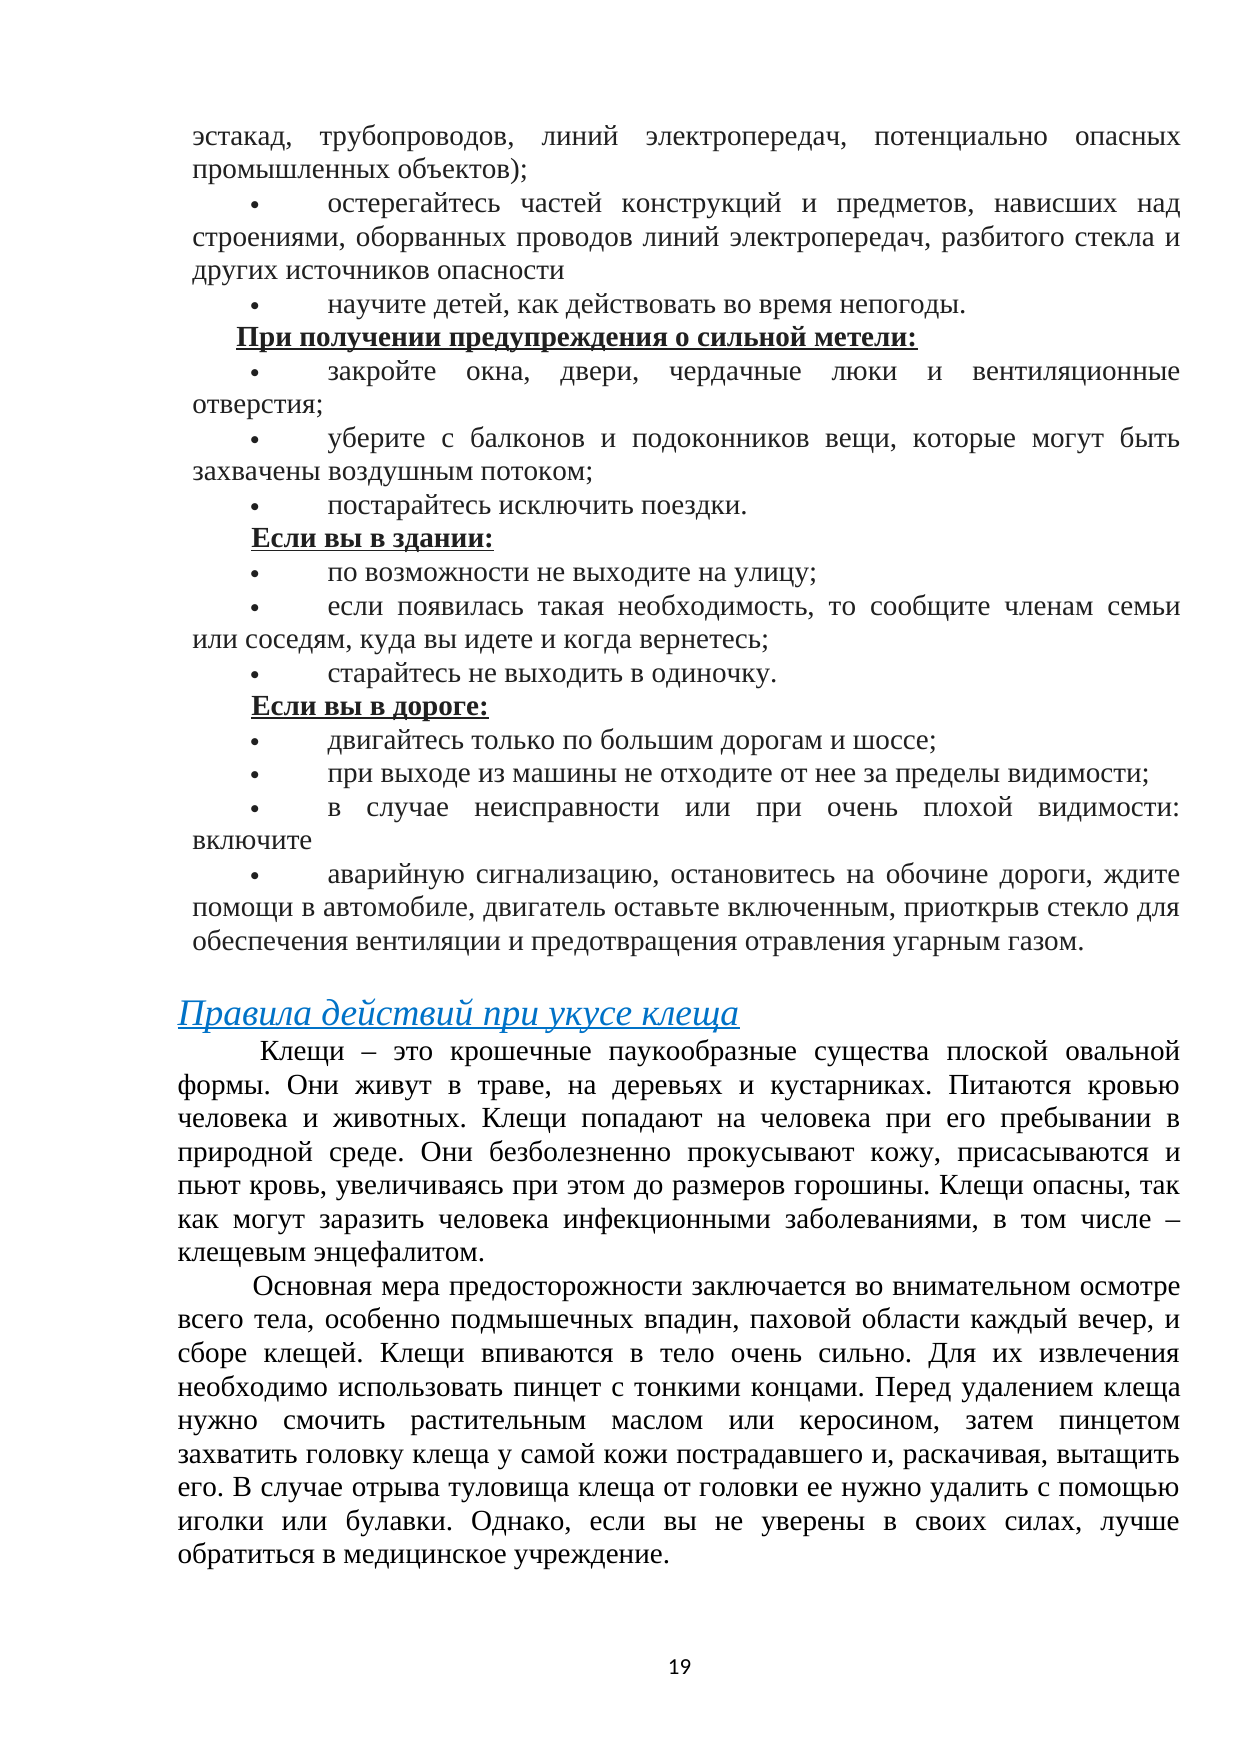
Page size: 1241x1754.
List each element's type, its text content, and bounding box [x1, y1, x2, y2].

list старайтесь не выходить в одиночку. [192, 655, 1181, 688]
list если появилась такая необходимость, то сообщите членам семьи или соседям, куда вы идете и когда вернетесь; [192, 588, 1181, 655]
list постарайтесь исключить поездки. [192, 487, 1181, 521]
list по возможности не выходите на улицу; [192, 554, 1181, 588]
text При получении предупреждения о сильной метели: [177, 319, 1181, 353]
list уберите с балконов и подоконников вещи, которые могут быть захвачены воздушным потоком; [192, 420, 1181, 487]
list при выходе из машины не отходите от нее за пределы видимости; [192, 755, 1181, 789]
list научите детей, как действовать во время непогоды. [192, 286, 1181, 319]
list закройте окна, двери, чердачные люки и вентиляционные отверстия; [192, 353, 1181, 420]
text Если вы в здании: [192, 521, 1181, 554]
text Основная мера предосторожности заключается во внимательном осмотре всего тела, особенно подмышечных впадин, паховой области каждый вечер, и сборе клещей. Клещи впиваются в тело очень сильно. Для их извлечения необходимо использовать пинцет с тонкими концами. Перед удалением клеща нужно смочить растительным маслом или керосином, затем пинцетом захватить головку клеща у самой кожи пострадавшего и, раскачивая, вытащить его. В случае отрыва туловища клеща от головки ее нужно удалить с помощью иголки или булавки. Однако, если вы не уверены в своих силах, лучше обратиться в медицинское учреждение. [177, 1268, 1181, 1570]
list в случае неисправности или при очень плохой видимости: включите [192, 789, 1181, 856]
list остерегайтесь частей конструкций и предметов, нависших над строениями, оборванных проводов линий электропередач, разбитого стекла и других источников опасности [192, 185, 1181, 286]
list двигайтесь только по большим дорогам и шоссе; [192, 722, 1181, 755]
text Если вы в дороге: [192, 688, 1181, 722]
list аварийную сигнализацию, остановитесь на обочине дороги, ждите помощи в автомобиле, двигатель оставьте включенным, приоткрыв стекло для обеспечения вентиляции и предотвращения отравления угарным газом. [192, 856, 1181, 957]
text Клещи – это крошечные паукообразные существа плоской овальной формы. Они живут в траве, на деревьях и кустарниках. Питаются кровью человека и животных. Клещи попадают на человека при его пребывании в природной среде. Они безболезненно прокусывают кожу, присасываются и пьют кровь, увеличиваясь при этом до размеров горошины. Клещи опасны, так как могут заразить человека инфекционными заболеваниями, в том числе – клещевым энцефалитом. [177, 1033, 1181, 1268]
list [192, 118, 1181, 185]
text Правила действий при укусе клеща [177, 990, 1181, 1033]
